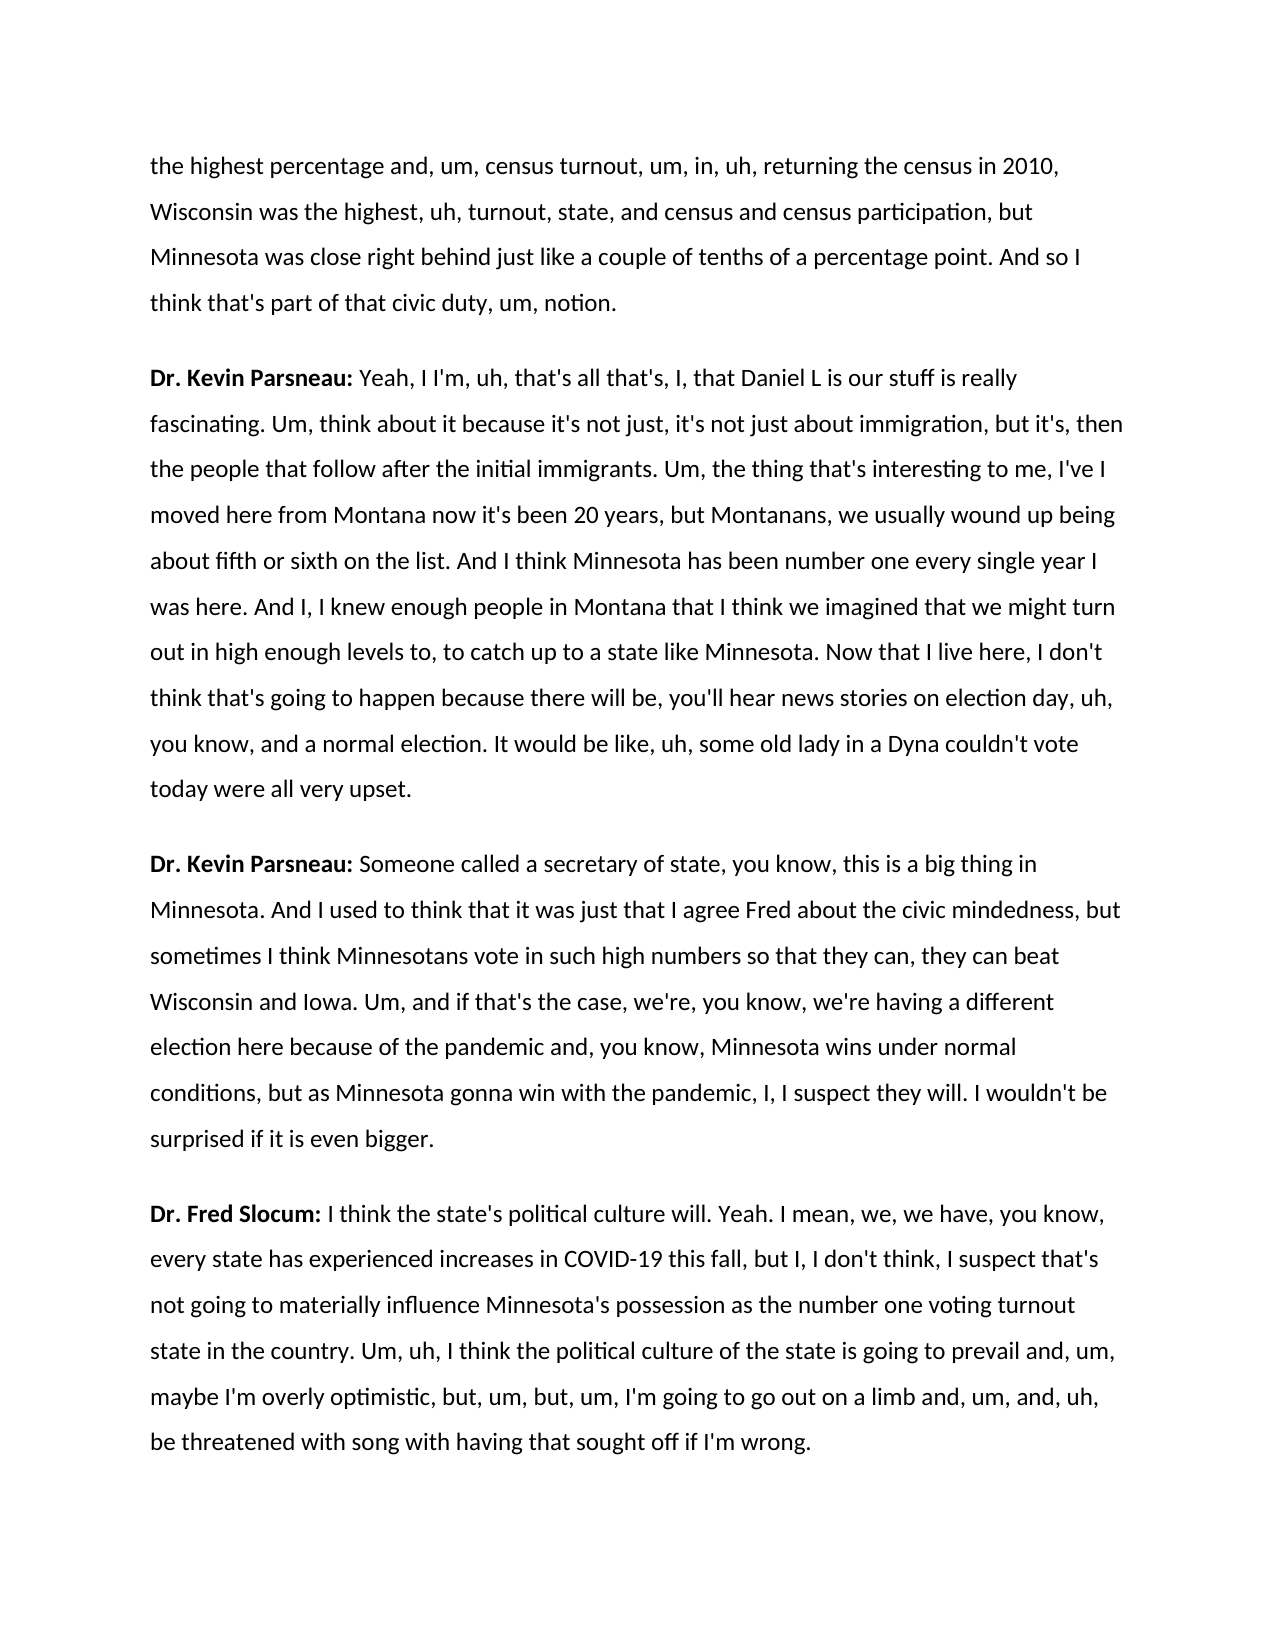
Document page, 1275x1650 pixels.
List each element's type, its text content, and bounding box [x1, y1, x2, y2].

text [150, 150, 1125, 318]
text Dr. Fred Slocum: I think the state's political culture will. Yeah. I mean, we, we have, you know, every state has experienced increases in COVID-19 this fall, but I, I don't think, I suspect that's not going to materially influence Minnesota's possession as the number one voting turnout state in the country. Um, uh, I think the political culture of the state is going to prevail and, um, maybe I'm overly optimistic, but, um, but, um, I'm going to go out on a limb and, um, and, uh, be threatened with song with having that sought off if I'm wrong. [150, 1198, 1125, 1457]
text Dr. Kevin Parsneau: Yeah, I I'm, uh, that's all that's, I, that Daniel L is our stuff is really fascinating. Um, think about it because it's not just, it's not just about immigration, but it's, then the people that follow after the initial immigrants. Um, the thing that's interesting to me, I've I moved here from Montana now it's been 20 years, but Montanans, we usually wound up being about fifth or sixth on the list. And I think Minnesota has been number one every single year I was here. And I, I knew enough people in Montana that I think we imagined that we might turn out in high enough levels to, to catch up to a state like Minnesota. Now that I live here, I don't think that's going to happen because there will be, you'll hear news stories on election day, uh, you know, and a normal election. It would be like, uh, some old lady in a Dyna couldn't vote today were all very upset. [150, 362, 1125, 804]
text Dr. Kevin Parsneau: Someone called a secretary of state, you know, this is a big thing in Minnesota. And I used to think that it was just that I agree Fred about the civic mindedness, but sometimes I think Minnesotans vote in such high numbers so that they can, they can beat Wisconsin and Iowa. Um, and if that's the case, we're, you know, we're having a different election here because of the pandemic and, you know, Minnesota wins under normal conditions, but as Minnesota gonna win with the pandemic, I, I suspect they will. I wouldn't be surprised if it is even bigger. [150, 848, 1125, 1153]
